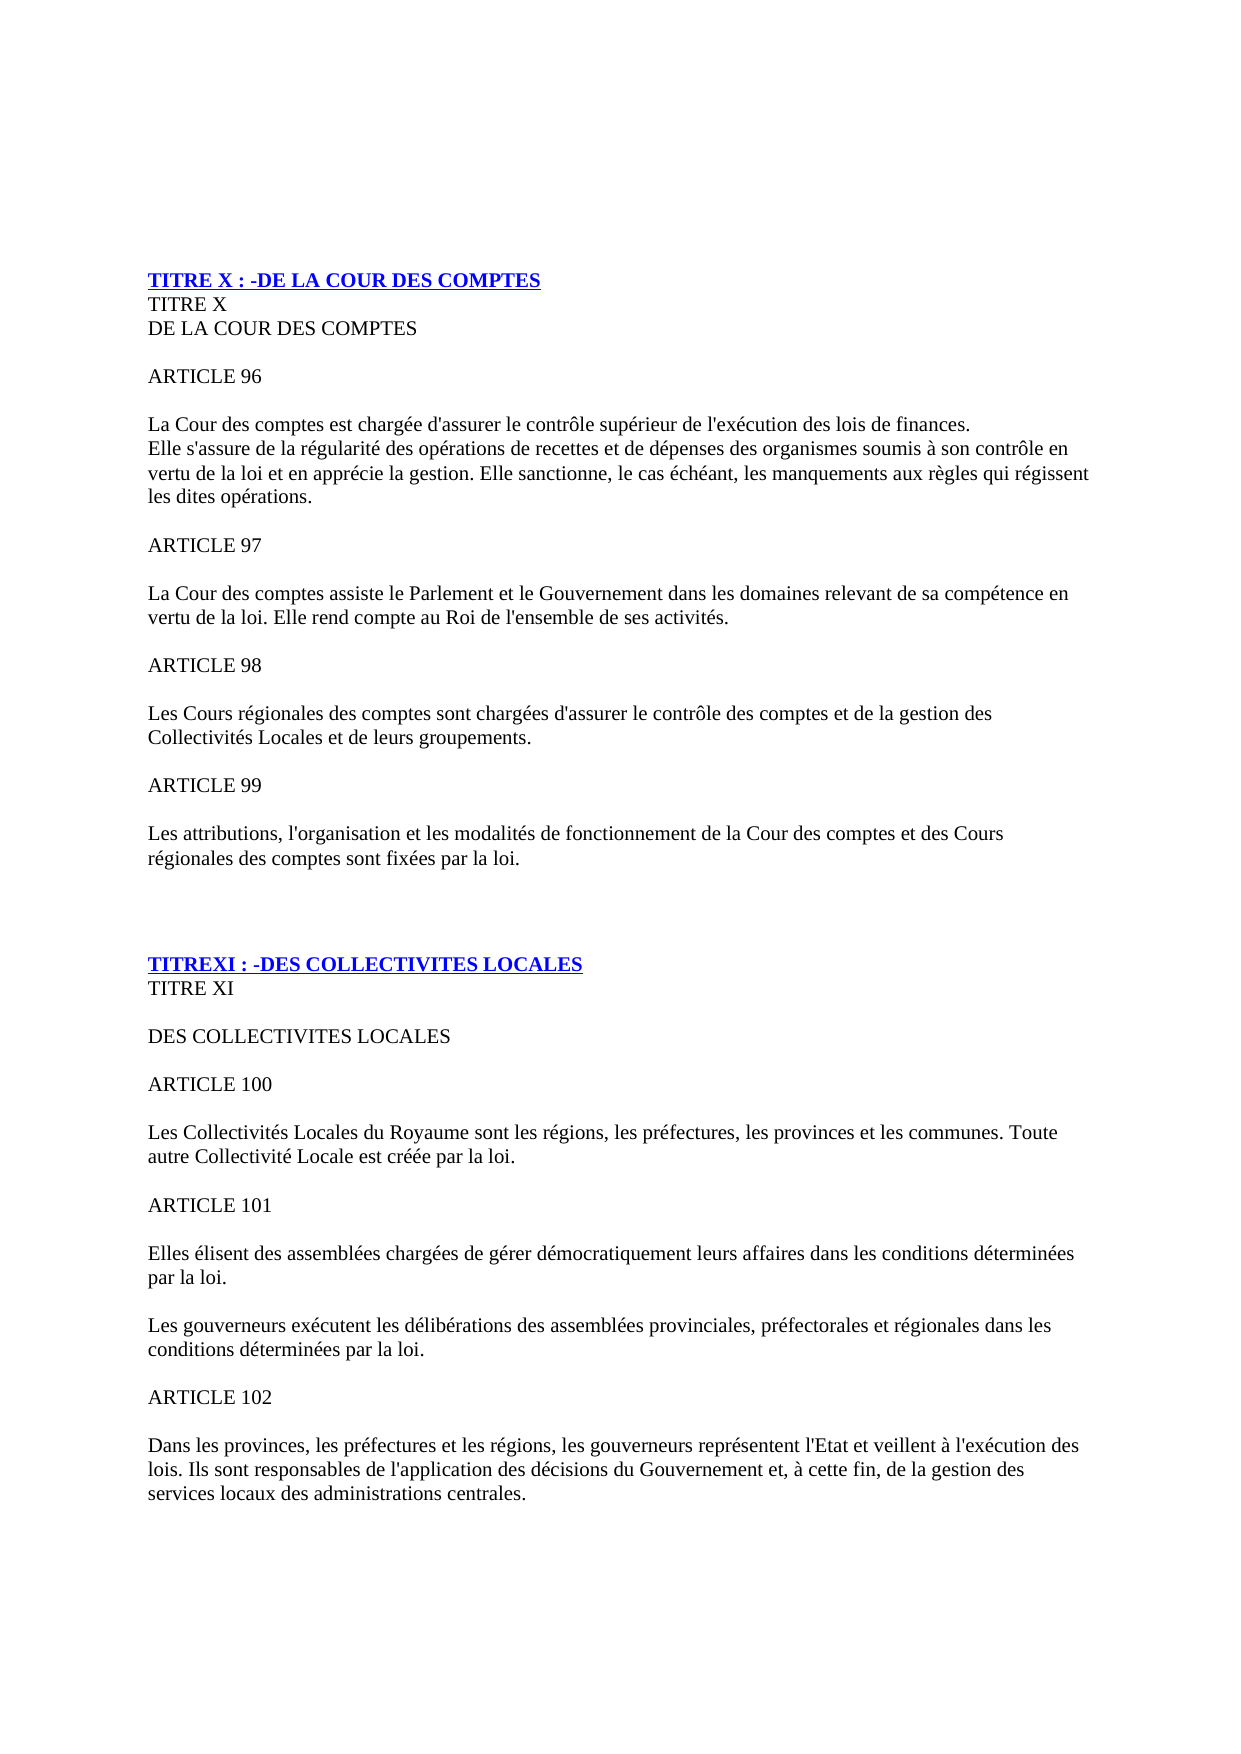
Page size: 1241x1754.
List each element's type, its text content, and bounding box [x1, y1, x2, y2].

text La Cour des comptes est chargée d'assurer le contrôle supérieur de l'exécution des lois de finances. [148, 412, 1093, 436]
text ARTICLE 100 [148, 1072, 1093, 1096]
text Les gouverneurs exécutent les délibérations des assemblées provinciales, préfectorales et régionales dans les conditions déterminées par la loi. [148, 1313, 1093, 1361]
text DE LA COUR DES COMPTES [148, 316, 1093, 340]
text Les attributions, l'organisation et les modalités de fonctionnement de la Cour des comptes et des Cours régionales des comptes sont fixées par la loi. [148, 821, 1093, 869]
text La Cour des comptes assiste le Parlement et le Gouvernement dans les domaines relevant de sa compétence en vertu de la loi. Elle rend compte au Roi de l'ensemble de ses activités. [148, 581, 1093, 629]
text ARTICLE 96 [148, 364, 1093, 388]
text Les Collectivités Locales du Royaume sont les régions, les préfectures, les provinces et les communes. Toute autre Collectivité Locale est créée par la loi. [148, 1120, 1093, 1168]
text ARTICLE 98 [148, 653, 1093, 677]
text Dans les provinces, les préfectures et les régions, les gouverneurs représentent l'Etat et veillent à l'exécution des lois. Ils sont responsables de l'application des décisions du Gouvernement et, à cette fin, de la gestion des services locaux des administrations centrales. [148, 1433, 1093, 1505]
text TITRE X : -DE LA COUR DES COMPTES [148, 268, 1093, 292]
text TITRE XI [148, 976, 1093, 1000]
text Les Cours régionales des comptes sont chargées d'assurer le contrôle des comptes et de la gestion des Collectivités Locales et de leurs groupements. [148, 701, 1093, 749]
text DES COLLECTIVITES LOCALES [148, 1024, 1093, 1048]
text ARTICLE 102 [148, 1385, 1093, 1409]
text ARTICLE 101 [148, 1192, 1093, 1217]
text Elles élisent des assemblées chargées de gérer démocratiquement leurs affaires dans les conditions déterminées par la loi. [148, 1241, 1093, 1289]
text ARTICLE 97 [148, 533, 1093, 557]
text TITRE X [148, 292, 1093, 316]
text ARTICLE 99 [148, 773, 1093, 797]
text Elle s'assure de la régularité des opérations de recettes et de dépenses des organismes soumis à son contrôle en vertu de la loi et en apprécie la gestion. Elle sanctionne, le cas échéant, les manquements aux règles qui régissent les dites opérations. [148, 436, 1093, 508]
text TITREXI : -DES COLLECTIVITES LOCALES [148, 952, 1093, 976]
